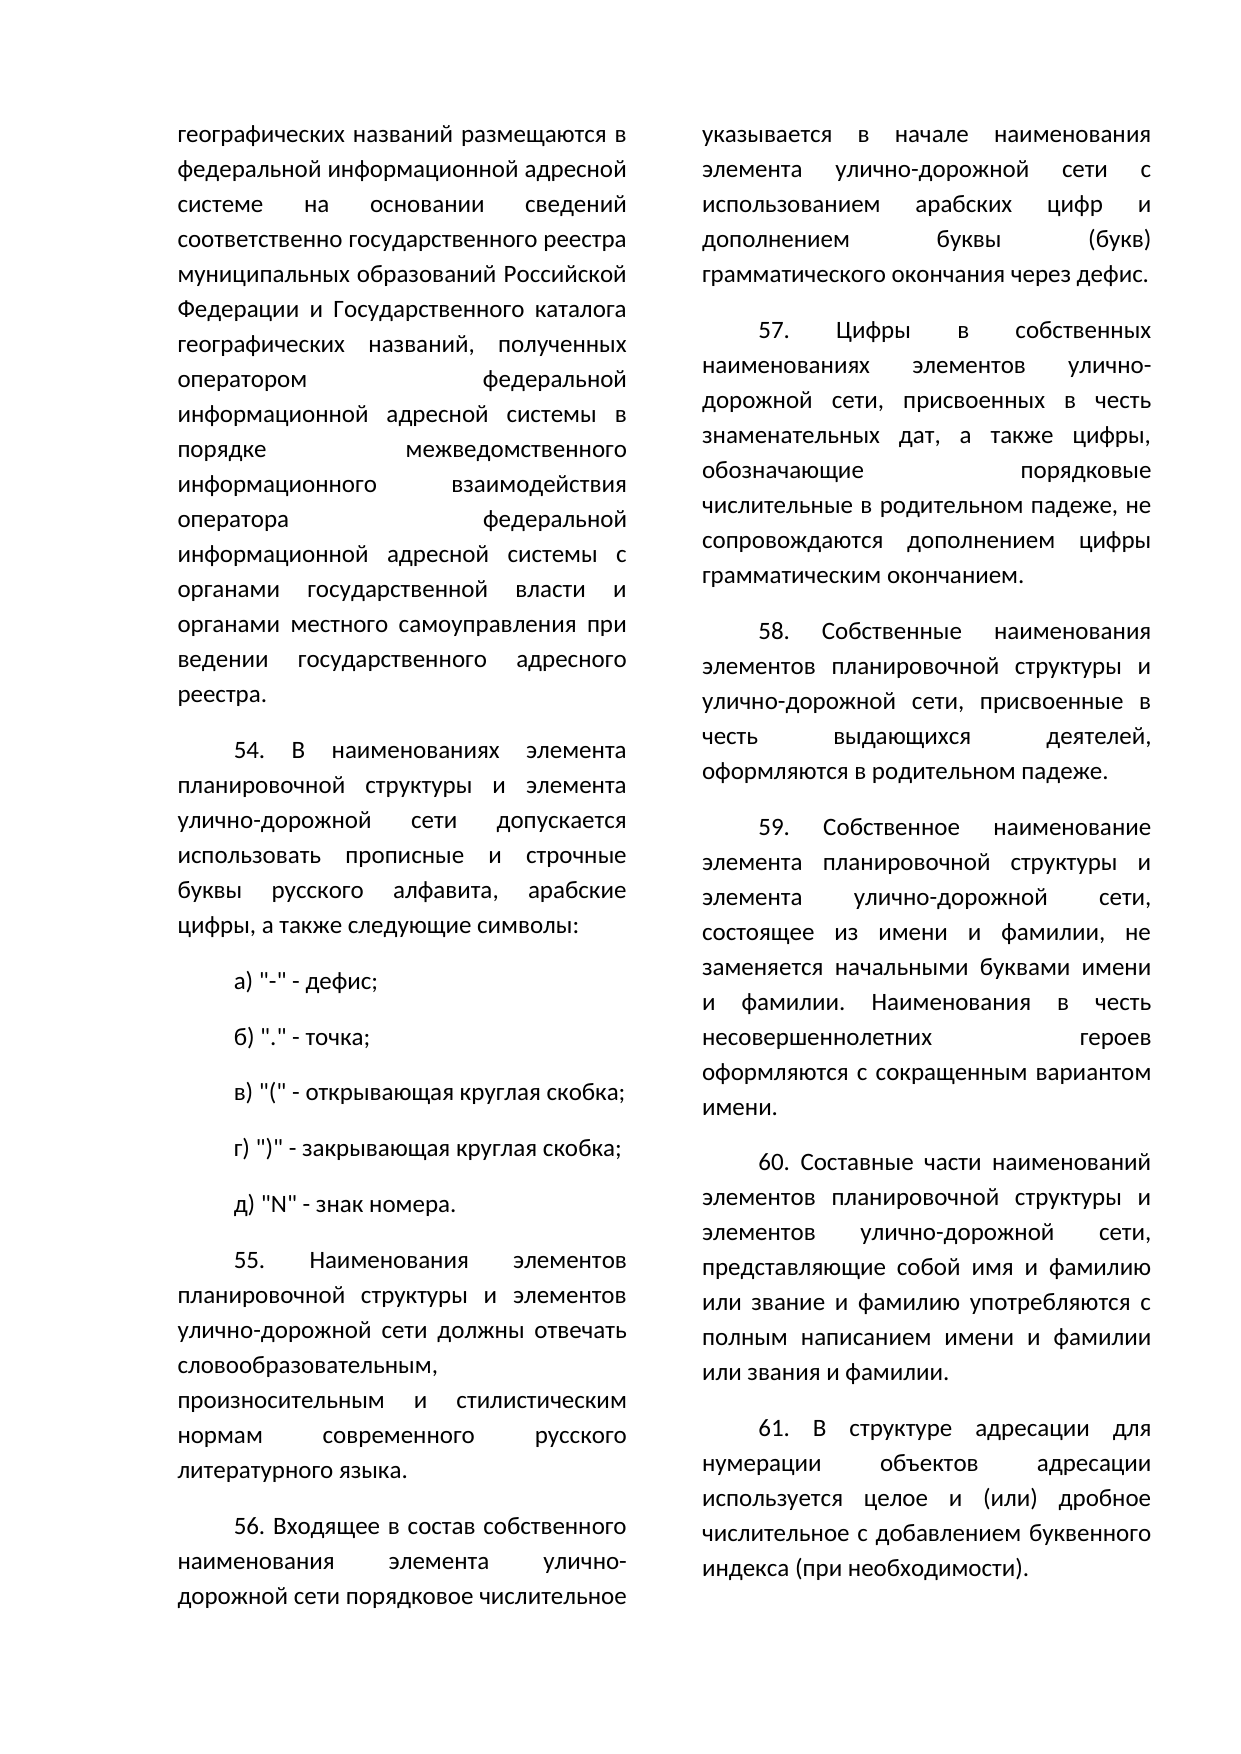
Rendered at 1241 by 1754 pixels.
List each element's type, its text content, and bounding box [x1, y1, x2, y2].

text 58. Собственные наименования элементов планировочной структуры и улично-дорожной сети, присвоенные в честь выдающихся деятелей, оформляются в родительном падеже. [702, 615, 1152, 785]
text в) "(" - открывающая круглая скобка; [177, 1076, 627, 1107]
text 56. Входящее в состав собственного наименования элемента улично-дорожной сети порядковое числительное указывается в начале наименования элемента улично-дорожной сети с использованием арабских цифр и дополнением буквы (букв) грамматического окончания через дефис. [177, 1510, 627, 1610]
text а) "-" - дефис; [177, 965, 627, 995]
text 54. В наименованиях элемента планировочной структуры и элемента улично-дорожной сети допускается использовать прописные и строчные буквы русского алфавита, арабские цифры, а также следующие символы: [177, 734, 627, 939]
text 56. Входящее в состав собственного наименования элемента улично-дорожной сети порядковое числительное указывается в начале наименования элемента улично-дорожной сети с использованием арабских цифр и дополнением буквы (букв) грамматического окончания через дефис. [702, 118, 1152, 289]
text б) "." - точка; [177, 1021, 627, 1051]
text 60. Составные части наименований элементов планировочной структуры и элементов улично-дорожной сети, представляющие собой имя и фамилию или звание и фамилию употребляются с полным написанием имени и фамилии или звания и фамилии. [702, 1146, 1152, 1387]
text г) ")" - закрывающая круглая скобка; [177, 1132, 627, 1163]
text 59. Собственное наименование элемента планировочной структуры и элемента улично-дорожной сети, состоящее из имени и фамилии, не заменяется начальными буквами имени и фамилии. Наименования в честь несовершеннолетних героев оформляются с сокращенным вариантом имени. [702, 811, 1152, 1121]
text 55. Наименования элементов планировочной структуры и элементов улично-дорожной сети должны отвечать словообразовательным, произносительным и стилистическим нормам современного русского литературного языка. [177, 1244, 627, 1484]
text д) "N" - знак номера. [177, 1188, 627, 1219]
text 61. В структуре адресации для нумерации объектов адресации используется целое и (или) дробное числительное с добавлением буквенного индекса (при необходимости). [702, 1412, 1152, 1583]
text 57. Цифры в собственных наименованиях элементов улично-дорожной сети, присвоенных в честь знаменательных дат, а также цифры, обозначающие порядковые числительные в родительном падеже, не сопровождаются дополнением цифры грамматическим окончанием. [702, 314, 1152, 589]
